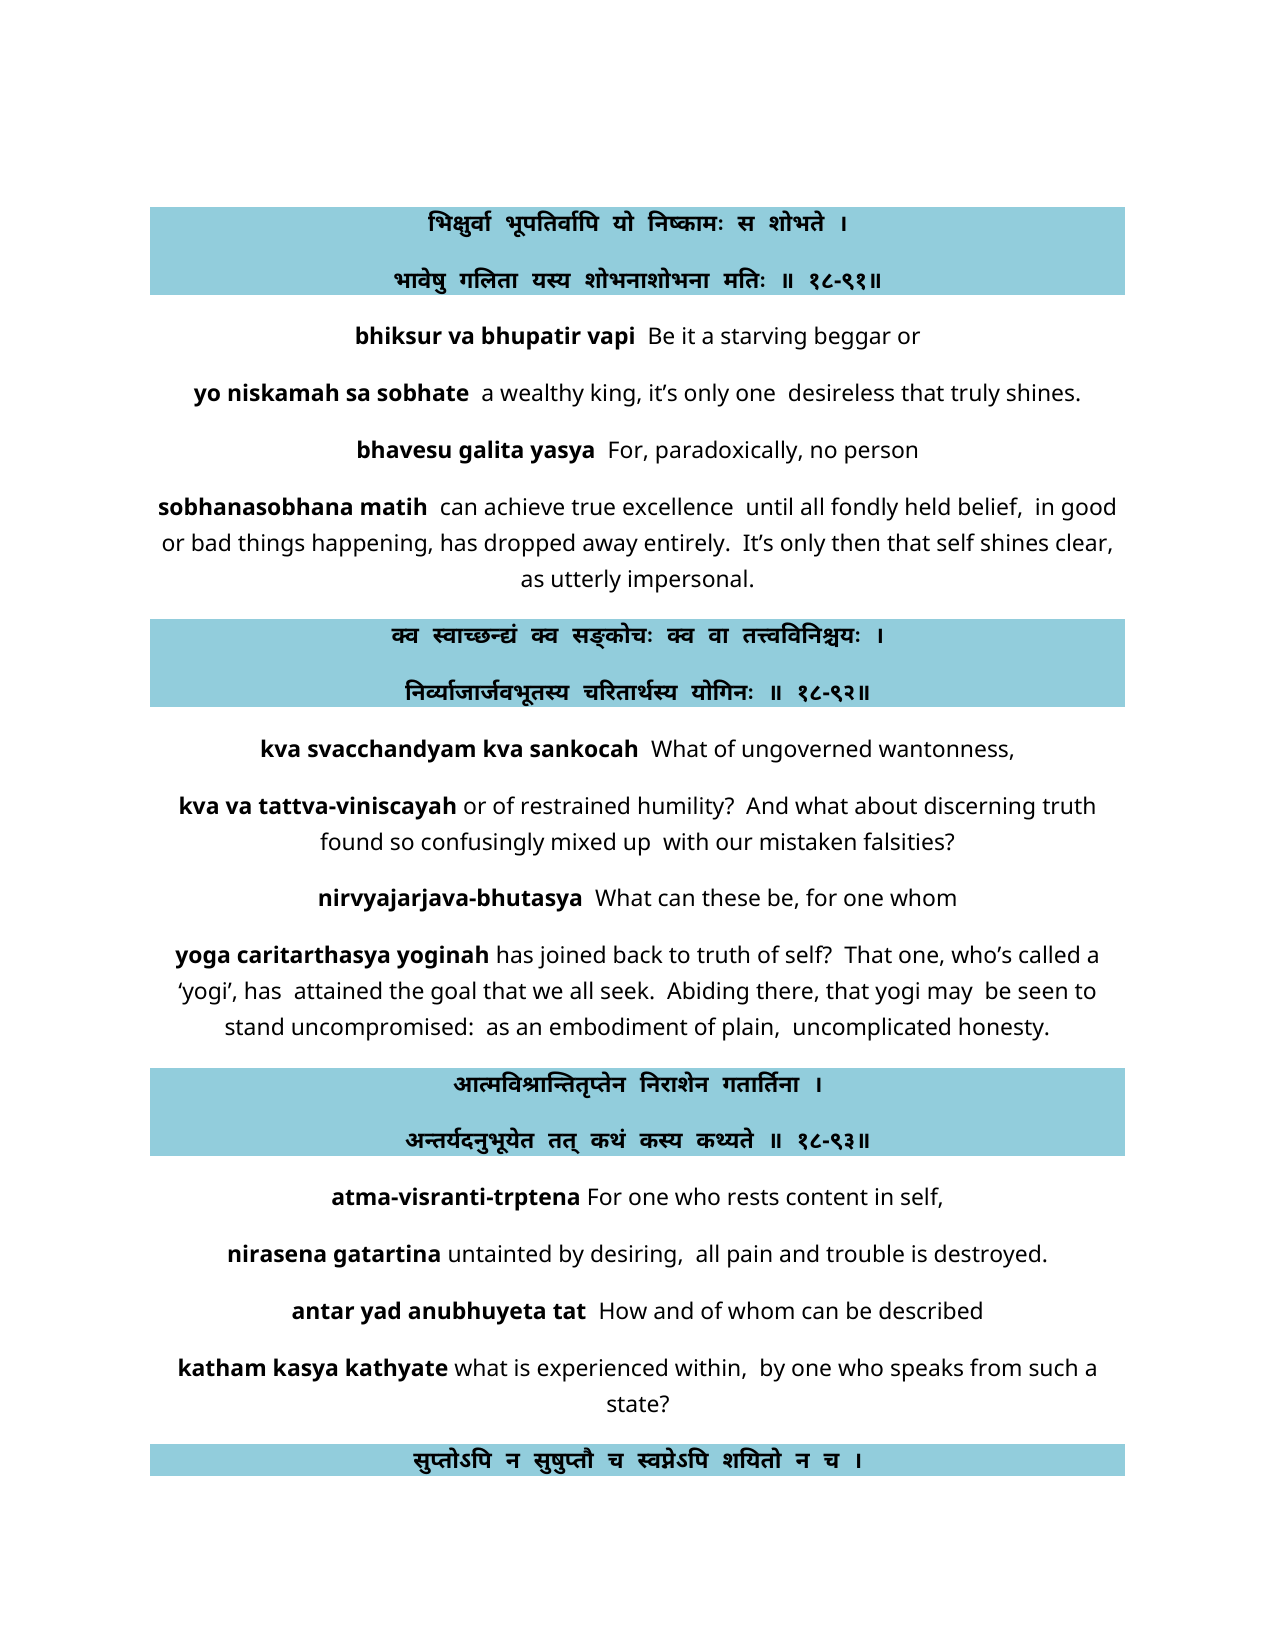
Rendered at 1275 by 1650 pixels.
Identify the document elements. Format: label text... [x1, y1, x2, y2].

text nirasena gatartina untainted by desiring, all pain and trouble is destroyed. [150, 1238, 1125, 1269]
text kva va tattva-viniscayah or of restrained humility? And what about discerning truth found so confusingly mixed up with our mistaken falsities? [150, 789, 1125, 857]
text सुप्तोऽपि न सुषुप्तौ च स्वप्नेऽपि शयितो न च । [150, 1444, 1125, 1476]
text yo niskamah sa sobhate a wealthy king, it’s only one desireless that truly shines. [150, 377, 1125, 408]
text bhiksur va bhupatir vapi Be it a starving beggar or [150, 320, 1125, 352]
text अन्तर्यदनुभूयेत तत् कथं कस्य कथ्यते ॥ १८-९३॥ [150, 1124, 1125, 1156]
text kva svacchandyam kva sankocah What of ungoverned wantonness, [150, 733, 1125, 764]
text भावेषु गलिता यस्य शोभनाशोभना मतिः ॥ १८-९१॥ [150, 263, 1125, 295]
text yoga caritarthasya yoginah has joined back to truth of self? That one, who’s called a ‘yogi’, has attained the goal that we all seek. Abiding there, that yogi may be seen to stand uncompromised: as an embodiment of plain, uncomplicated honesty. [150, 939, 1125, 1042]
text भिक्षुर्वा भूपतिर्वापि यो निष्कामः स शोभते । [150, 207, 1125, 238]
text क्व स्वाच्छन्द्यं क्व सङ्कोचः क्व वा तत्त्वविनिश्चयः । [150, 619, 1125, 651]
text antar yad anubhuyeta tat How and of whom can be described [150, 1295, 1125, 1326]
text katham kasya kathyate what is experienced within, by one who speaks from such a state? [150, 1352, 1125, 1419]
text atma-visranti-trptena For one who rests content in self, [150, 1181, 1125, 1212]
text आत्मविश्रान्तितृप्तेन निराशेन गतार्तिना । [150, 1068, 1125, 1099]
text sobhanasobhana matih can achieve true excellence until all fondly held belief, in good or bad things happening, has dropped away entirely. It’s only then that self shines clear, as utterly impersonal. [150, 491, 1125, 594]
text bhavesu galita yasya For, paradoxically, no person [150, 434, 1125, 465]
text nirvyajarjava-bhutasya What can these be, for one whom [150, 882, 1125, 913]
text निर्व्याजार्जवभूतस्य चरितार्थस्य योगिनः ॥ १८-९२॥ [150, 676, 1125, 707]
